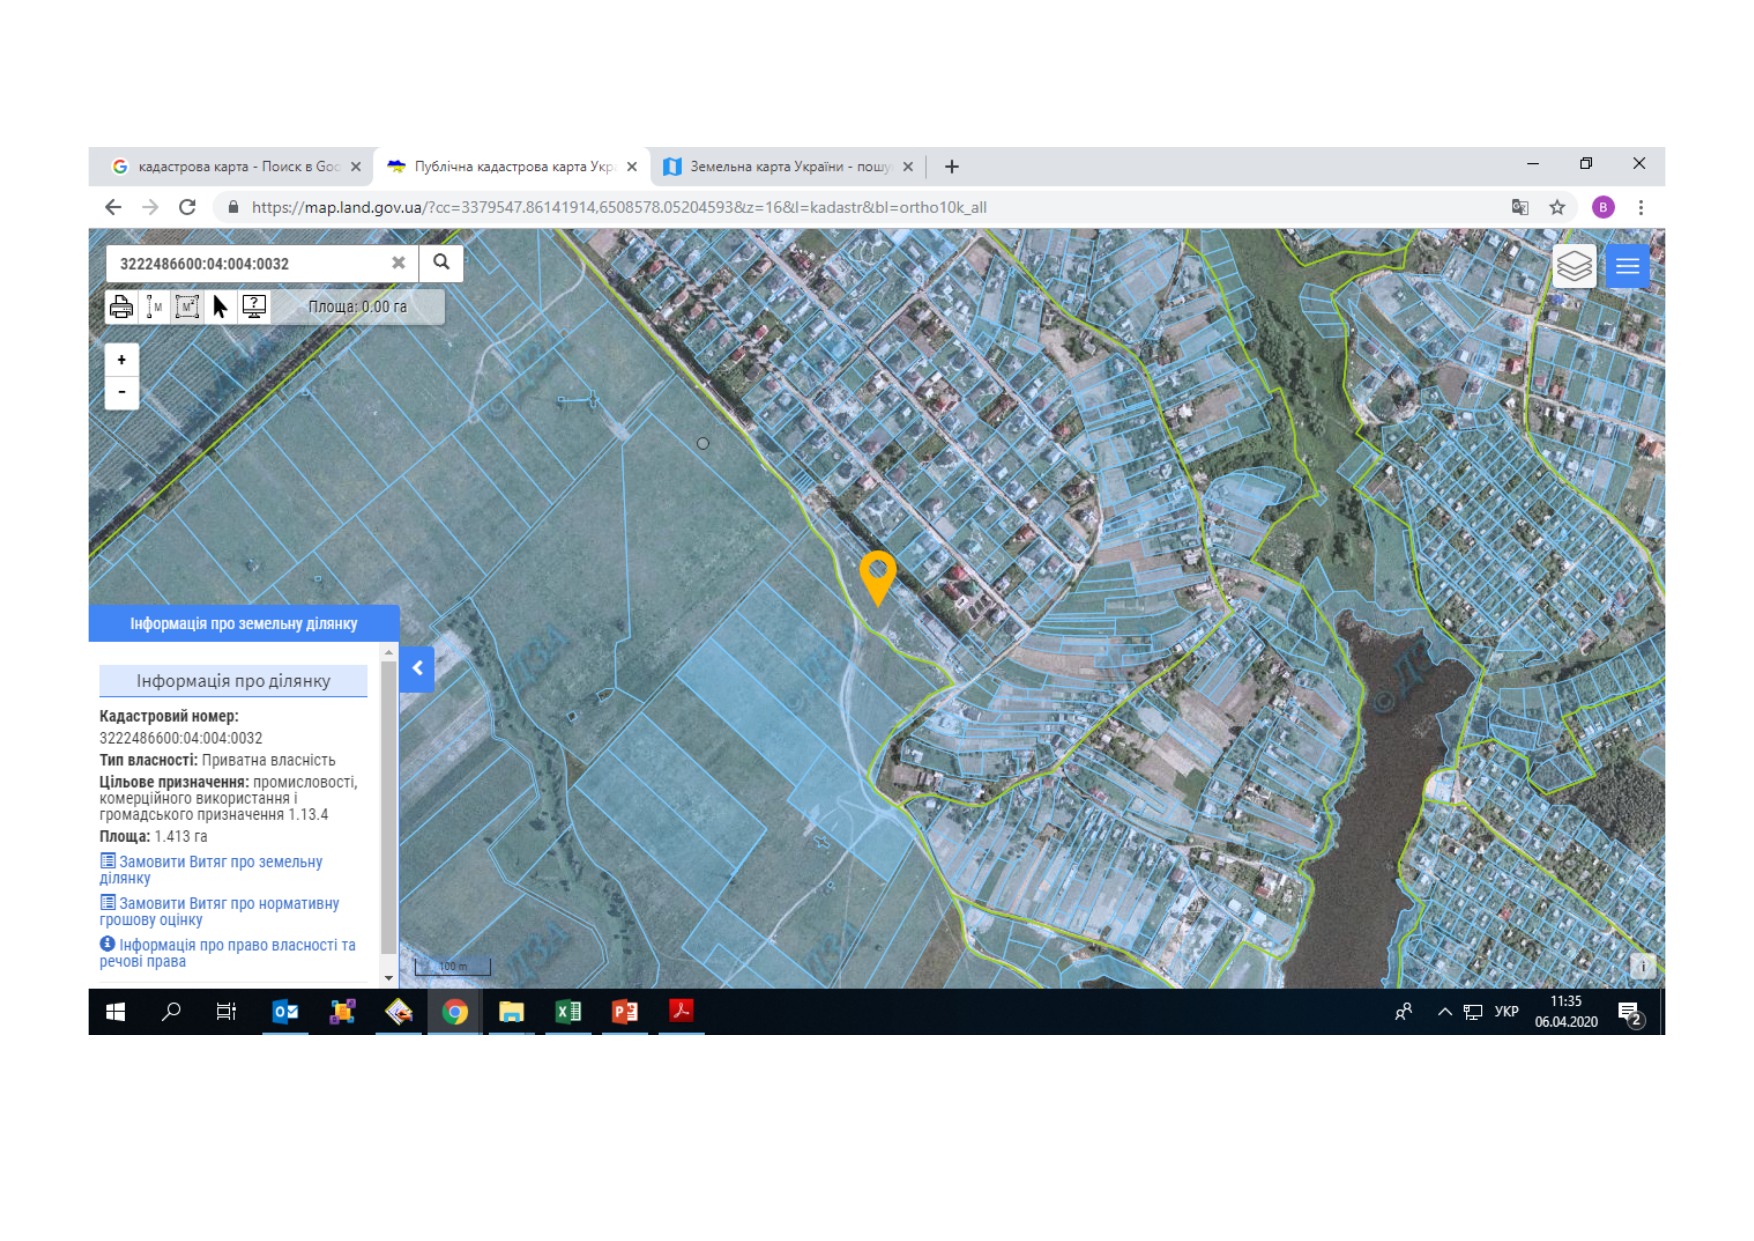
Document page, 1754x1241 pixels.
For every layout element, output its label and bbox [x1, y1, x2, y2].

picture [88, 147, 1666, 1035]
